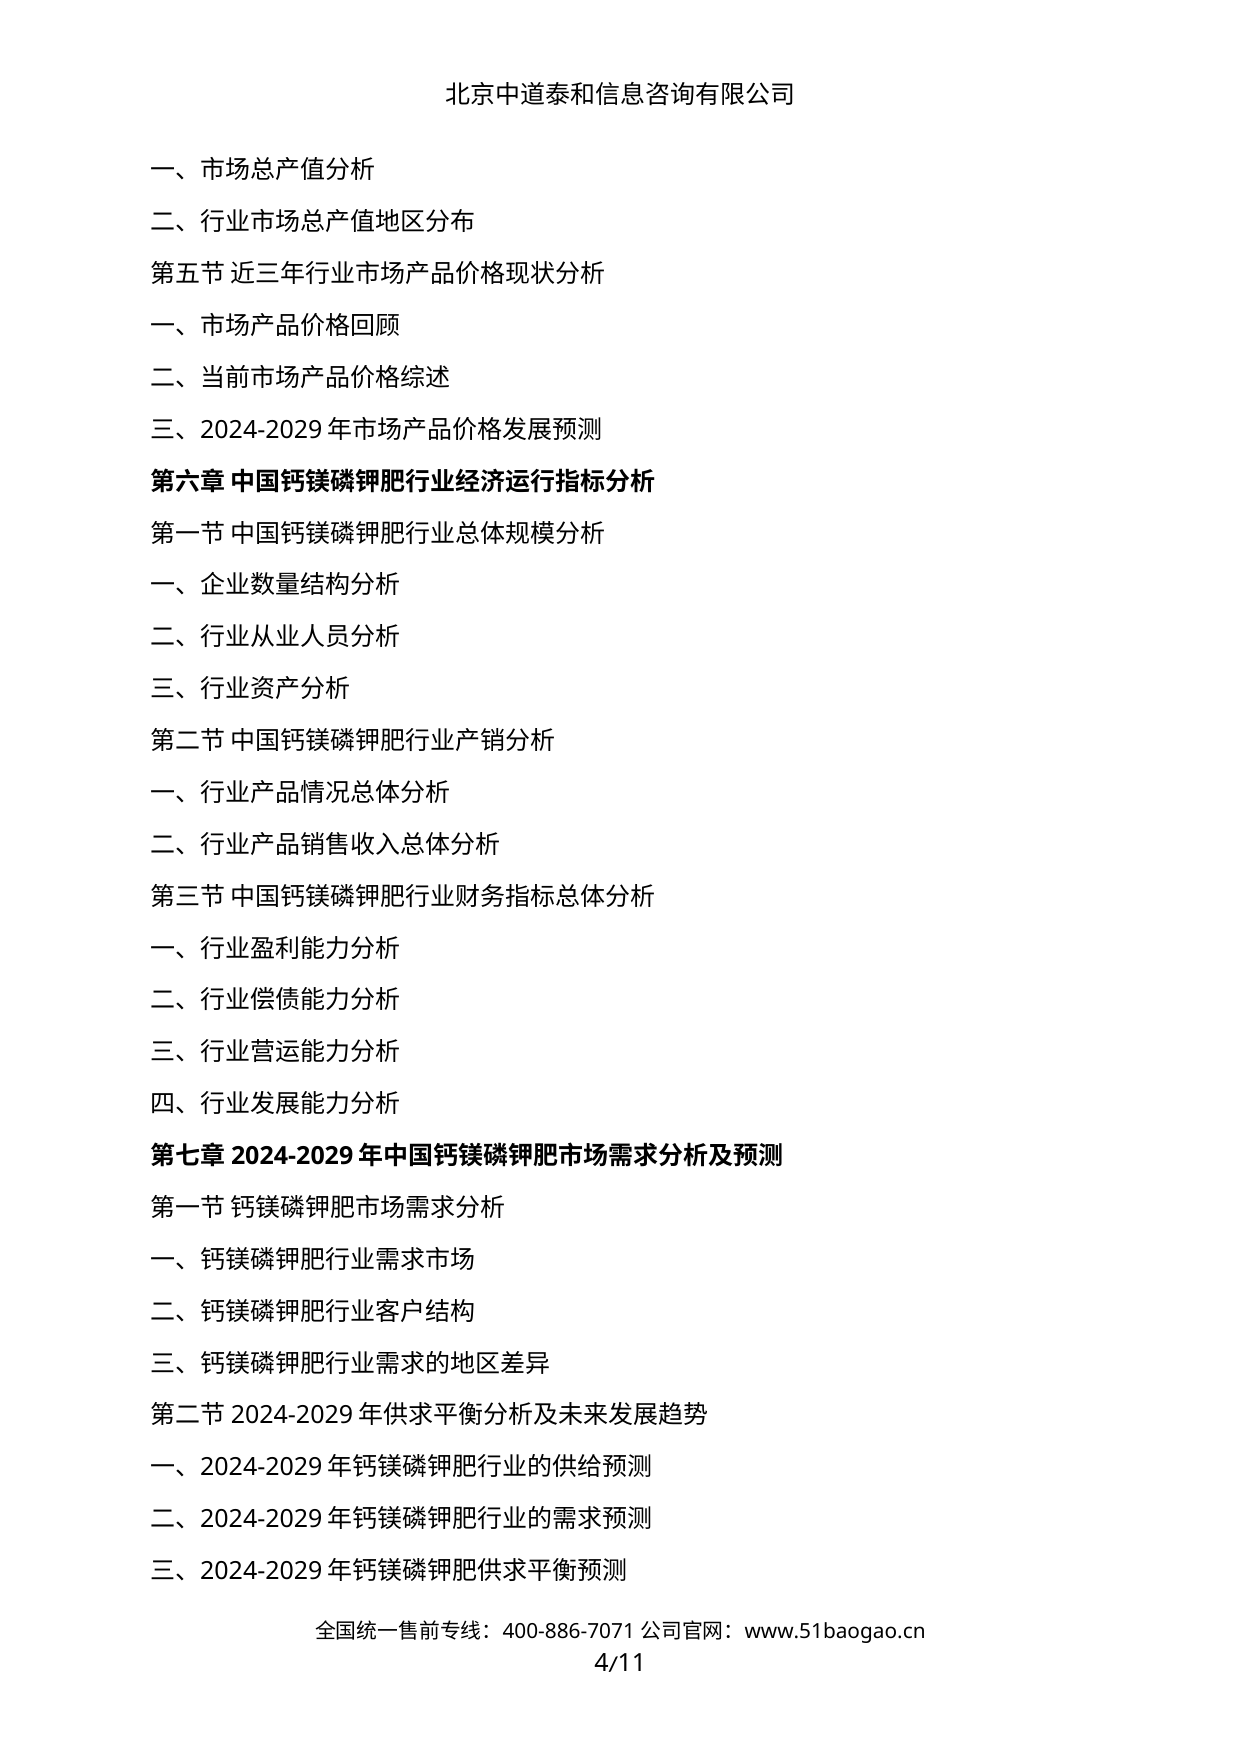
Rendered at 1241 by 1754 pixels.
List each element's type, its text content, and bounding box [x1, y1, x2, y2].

text 二、行业偿债能力分析 [150, 980, 1090, 1016]
text 第五节 近三年行业市场产品价格现状分析 [150, 254, 1090, 290]
text 一、市场总产值分析 [150, 150, 1090, 186]
text 二、行业从业人员分析 [150, 617, 1090, 653]
text 一、行业盈利能力分析 [150, 928, 1090, 964]
text 二、当前市场产品价格综述 [150, 357, 1090, 394]
text 三、行业资产分析 [150, 669, 1090, 705]
text 二、2024-2029年钙镁磷钾肥行业的需求预测 [150, 1499, 1090, 1535]
text 一、行业产品情况总体分析 [150, 772, 1090, 809]
text 第一节 钙镁磷钾肥市场需求分析 [150, 1187, 1090, 1224]
text 一、市场产品价格回顾 [150, 306, 1090, 342]
text 二、钙镁磷钾肥行业客户结构 [150, 1291, 1090, 1327]
text 第七章 2024-2029年中国钙镁磷钾肥市场需求分析及预测 [150, 1136, 1090, 1172]
text 四、行业发展能力分析 [150, 1084, 1090, 1120]
text 第二节 中国钙镁磷钾肥行业产销分析 [150, 721, 1090, 757]
text 一、钙镁磷钾肥行业需求市场 [150, 1239, 1090, 1276]
text 二、行业产品销售收入总体分析 [150, 824, 1090, 861]
text 第一节 中国钙镁磷钾肥行业总体规模分析 [150, 513, 1090, 549]
text 第六章 中国钙镁磷钾肥行业经济运行指标分析 [150, 461, 1090, 497]
text 一、企业数量结构分析 [150, 565, 1090, 601]
text 三、2024-2029年市场产品价格发展预测 [150, 409, 1090, 446]
text 一、2024-2029年钙镁磷钾肥行业的供给预测 [150, 1447, 1090, 1483]
text 三、行业营运能力分析 [150, 1032, 1090, 1068]
text 二、行业市场总产值地区分布 [150, 202, 1090, 238]
text 三、2024-2029年钙镁磷钾肥供求平衡预测 [150, 1551, 1090, 1587]
text 第三节 中国钙镁磷钾肥行业财务指标总体分析 [150, 876, 1090, 912]
text 三、钙镁磷钾肥行业需求的地区差异 [150, 1343, 1090, 1379]
text 第二节 2024-2029年供求平衡分析及未来发展趋势 [150, 1395, 1090, 1431]
